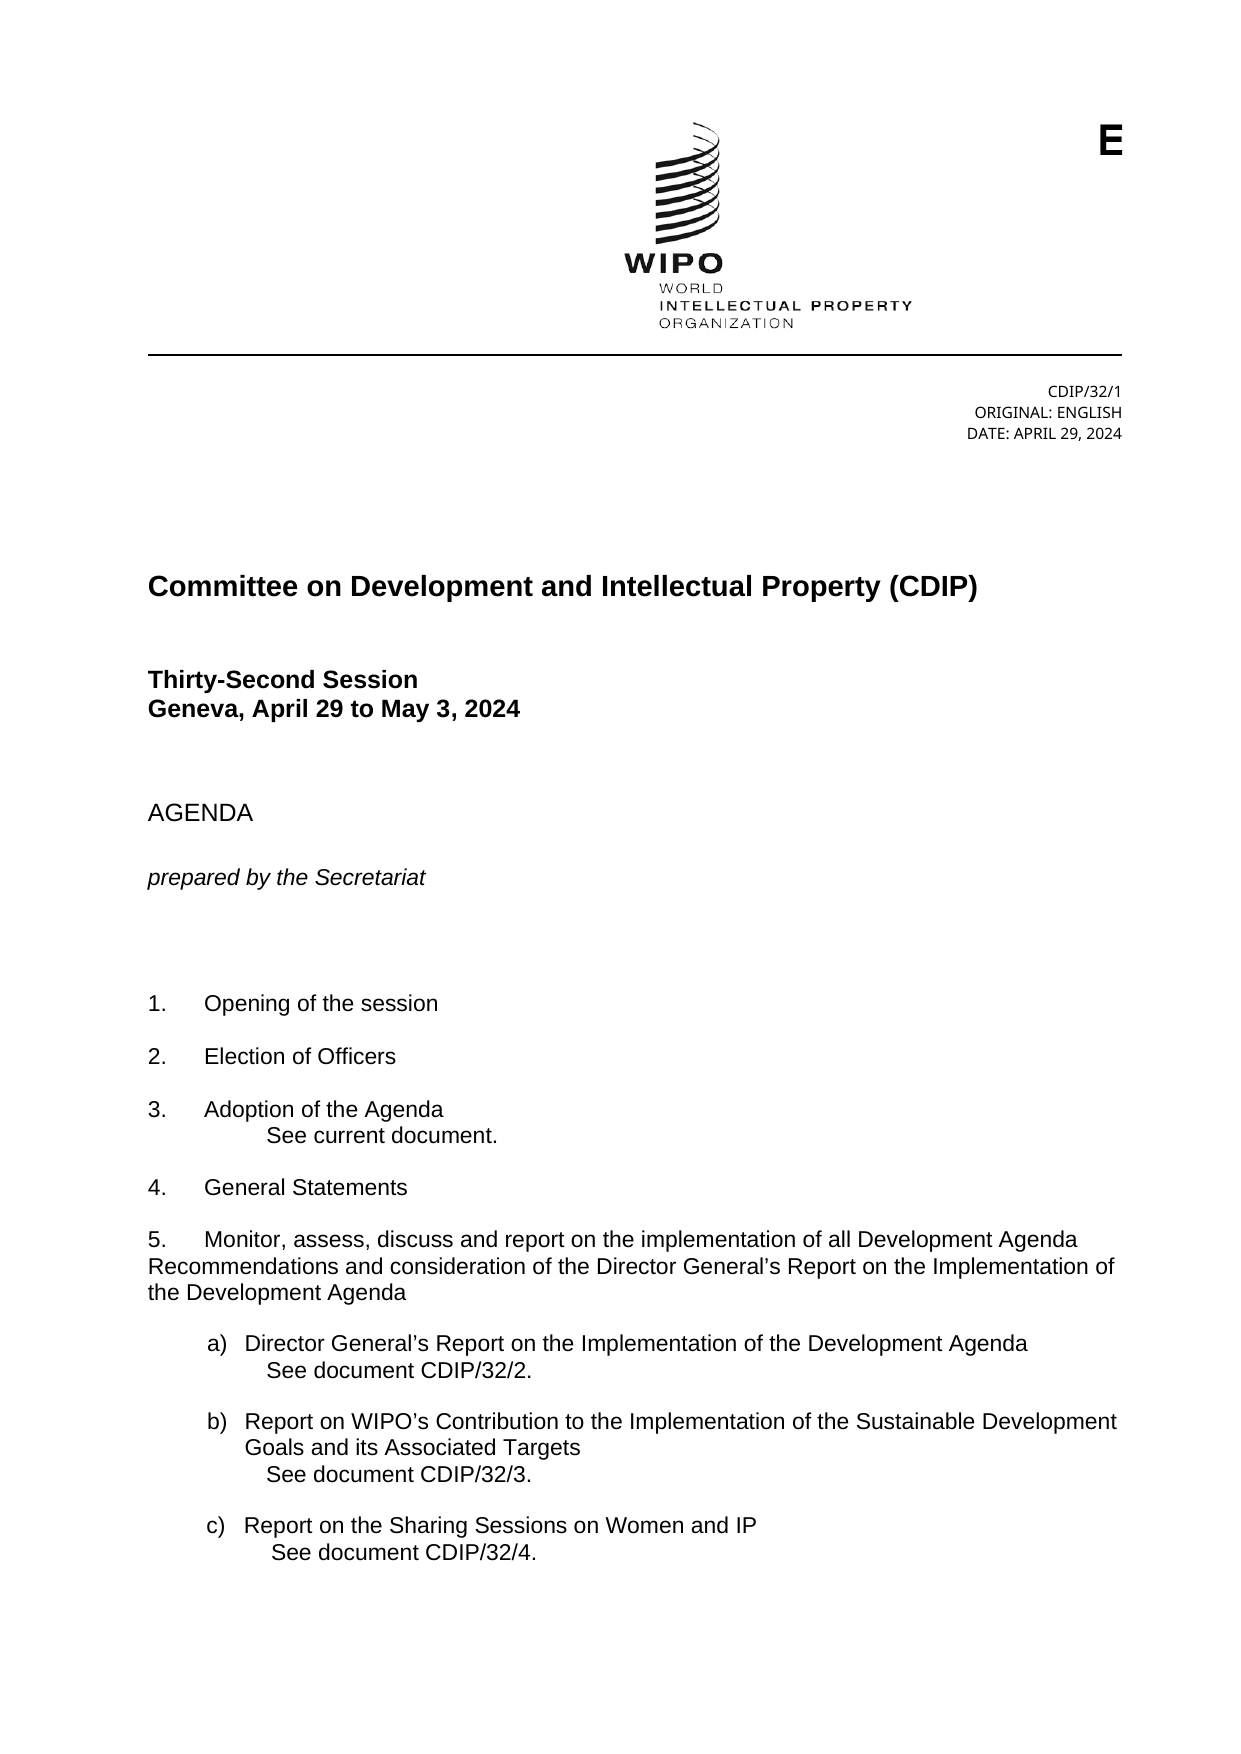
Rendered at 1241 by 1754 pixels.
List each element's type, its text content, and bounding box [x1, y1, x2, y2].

picture [623, 117, 1123, 332]
list General Statements [148, 1173, 1122, 1200]
text prepared by the Secretariat [148, 864, 1122, 890]
subtitle Committee on Development and Intellectual Property (CDIP) [148, 569, 1122, 603]
text See document CDIP/32/2. [266, 1357, 1122, 1383]
list Election of Officers [148, 1043, 1122, 1069]
list Opening of the session [148, 990, 1122, 1017]
text See document CDIP/32/3. [266, 1461, 1122, 1487]
text Thirty-Second Session Geneva, April 29 to May 3, 2024 [148, 665, 1122, 723]
list Adoption of the Agenda [148, 1096, 1122, 1122]
text See document CDIP/32/4. [205, 1538, 1122, 1565]
list Director General’s Report on the Implementation of the Development Agenda [207, 1330, 1122, 1357]
text See current document. [266, 1122, 1122, 1148]
list Report on the Sharing Sessions on Women and IP [206, 1512, 1122, 1538]
text DATE: APRIL 29, 2024 [148, 423, 1122, 444]
text CDIP/32/1 [148, 381, 1122, 402]
text Agenda [148, 798, 1122, 827]
text ORIGINAL: ENGLISH [148, 402, 1122, 423]
list Recommendations and consideration of the Director General’s Report on the Implementation of the Development Agenda [148, 1253, 1122, 1305]
list Monitor, assess, discuss and report on the implementation of all Development Agenda [148, 1226, 1122, 1253]
list Report on WIPO’s Contribution to the Implementation of the Sustainable Development Goals and its Associated Targets [207, 1408, 1122, 1461]
